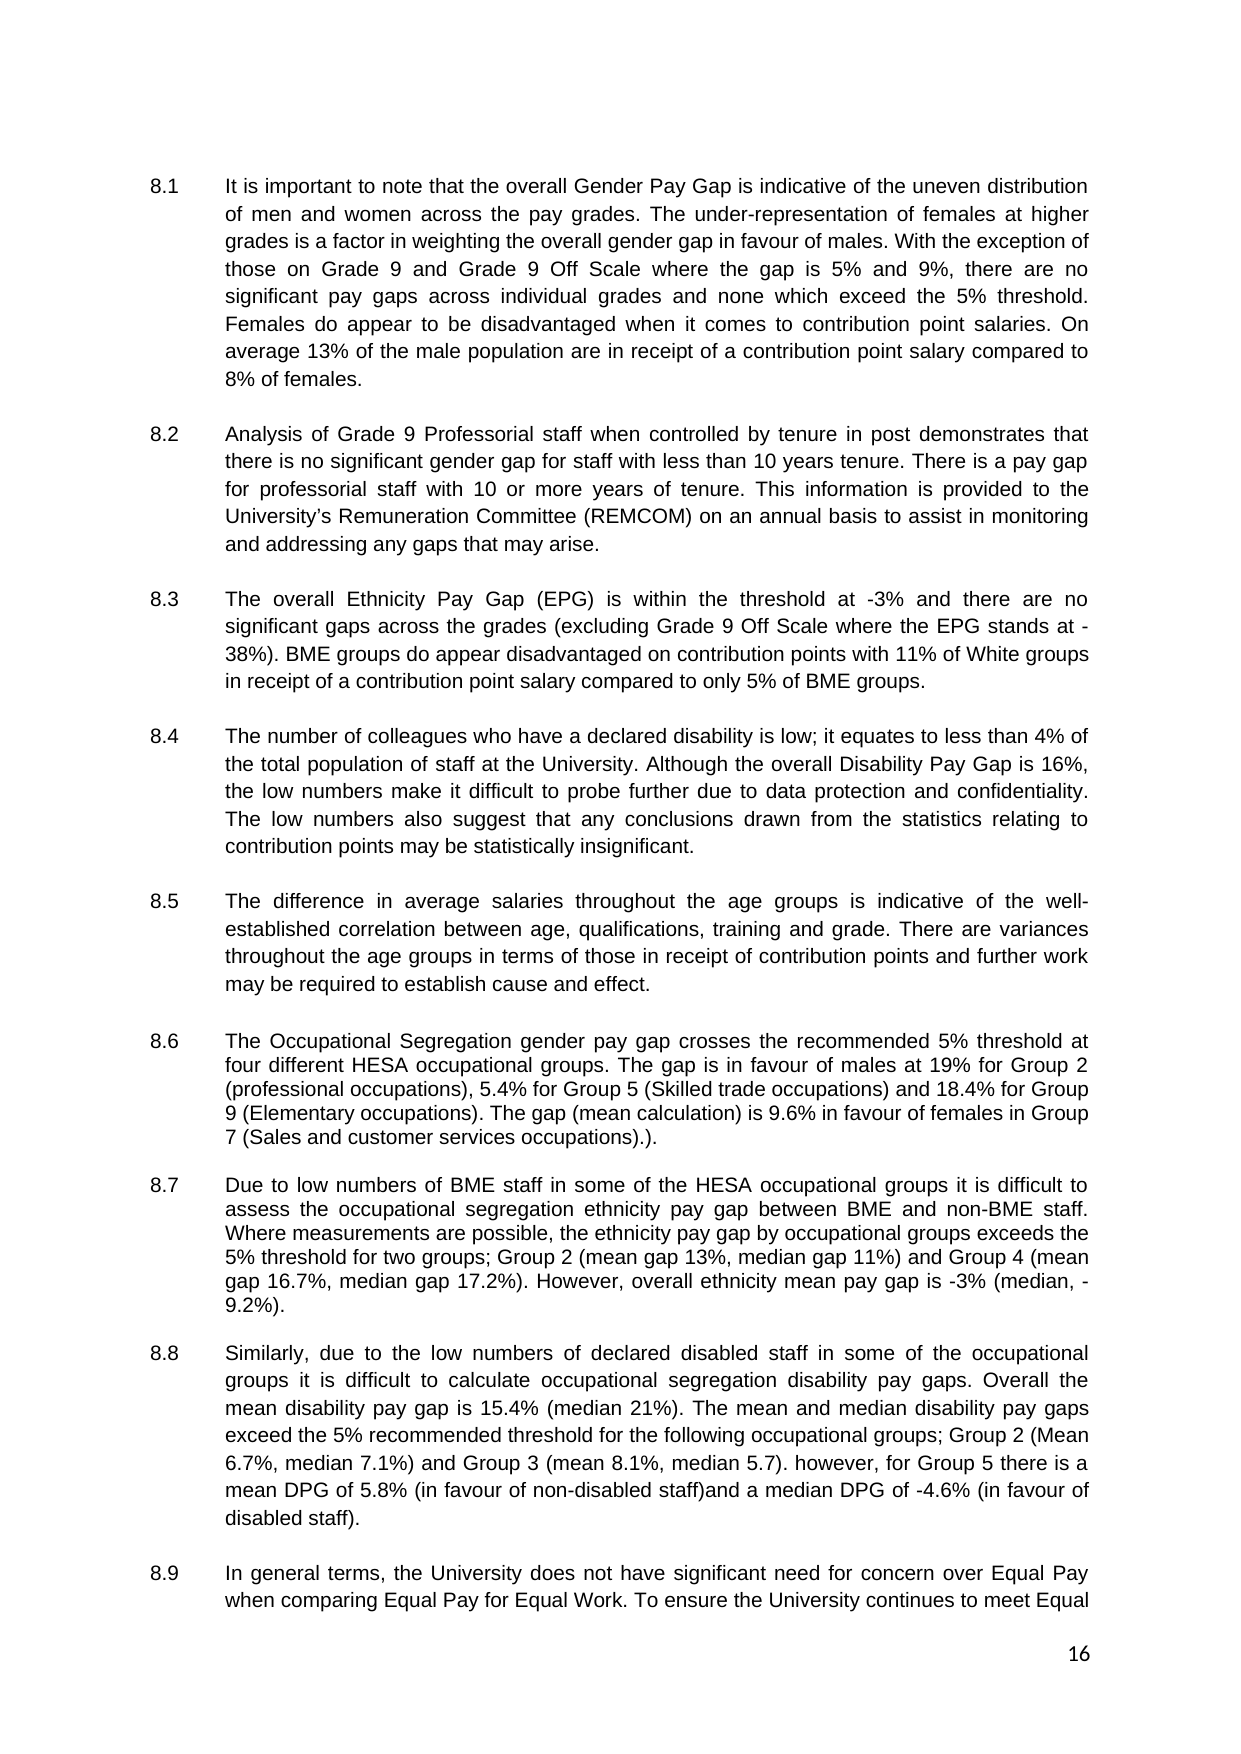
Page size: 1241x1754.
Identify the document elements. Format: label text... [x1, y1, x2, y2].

text 8.5 The difference in average salaries throughout the age groups is indicative of the well-established correlation between age, qualifications, training and grade. There are variances throughout the age groups in terms of those in receipt of contribution points and further work may be required to establish cause and effect. [150, 889, 1090, 995]
text 8.7 Due to low numbers of BME staff in some of the HESA occupational groups it is difficult to assess the occupational segregation ethnicity pay gap between BME and non-BME staff. Where measurements are possible, the ethnicity pay gap by occupational groups exceeds the 5% threshold for two groups; Group 2 (mean gap 13%, median gap 11%) and Group 4 (mean gap 16.7%, median gap 17.2%). However, overall ethnicity mean pay gap is -3% (median, -9.2%). [150, 1173, 1090, 1317]
text 8.6 The Occupational Segregation gender pay gap crosses the recommended 5% threshold at four different HESA occupational groups. The gap is in favour of males at 19% for Group 2 (professional occupations), 5.4% for Group 5 (Skilled trade occupations) and 18.4% for Group 9 (Elementary occupations). The gap (mean calculation) is 9.6% in favour of females in Group 7 (Sales and customer services occupations).). [150, 1029, 1090, 1149]
text 8.3 The overall Ethnicity Pay Gap (EPG) is within the threshold at -3% and there are no significant gaps across the grades (excluding Grade 9 Off Scale where the EPG stands at -38%). BME groups do appear disadvantaged on contribution points with 11% of White groups in receipt of a contribution point salary compared to only 5% of BME groups. [150, 586, 1090, 693]
text 8.8 Similarly, due to the low numbers of declared disabled staff in some of the occupational groups it is difficult to calculate occupational segregation disability pay gaps. Overall the mean disability pay gap is 15.4% (median 21%). The mean and median disability pay gaps exceed the 5% recommended threshold for the following occupational groups; Group 2 (Mean 6.7%, median 7.1%) and Group 3 (mean 8.1%, median 5.7). however, for Group 5 there is a mean DPG of 5.8% (in favour of non-disabled staff)and a median DPG of -4.6% (in favour of disabled staff). [150, 1341, 1090, 1529]
text 8.4 The number of colleagues who have a declared disability is low; it equates to less than 4% of the total population of staff at the University. Although the overall Disability Pay Gap is 16%, the low numbers make it difficult to probe further due to data protection and confidentiality. The low numbers also suggest that any conclusions drawn from the statistics relating to contribution points may be statistically insignificant. [150, 724, 1090, 858]
text 8.2 Analysis of Grade 9 Professorial staff when controlled by tenure in post demonstrates that there is no significant gender gap for staff with less than 10 years tenure. There is a pay gap for professorial staff with 10 or more years of tenure. This information is provided to the University’s Remuneration Committee (REMCOM) on an annual basis to assist in monitoring and addressing any gaps that may arise. [150, 421, 1090, 555]
text 8.1 It is important to note that the overall Gender Pay Gap is indicative of the uneven distribution of men and women across the pay grades. The under-representation of females at higher grades is a factor in weighting the overall gender gap in favour of males. With the exception of those on Grade 9 and Grade 9 Off Scale where the gap is 5% and 9%, there are no significant pay gaps across individual grades and none which exceed the 5% threshold. Females do appear to be disadvantaged when it comes to contribution point salaries. On average 13% of the male population are in receipt of a contribution point salary compared to 8% of females. [150, 174, 1090, 390]
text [150, 1561, 1090, 1612]
